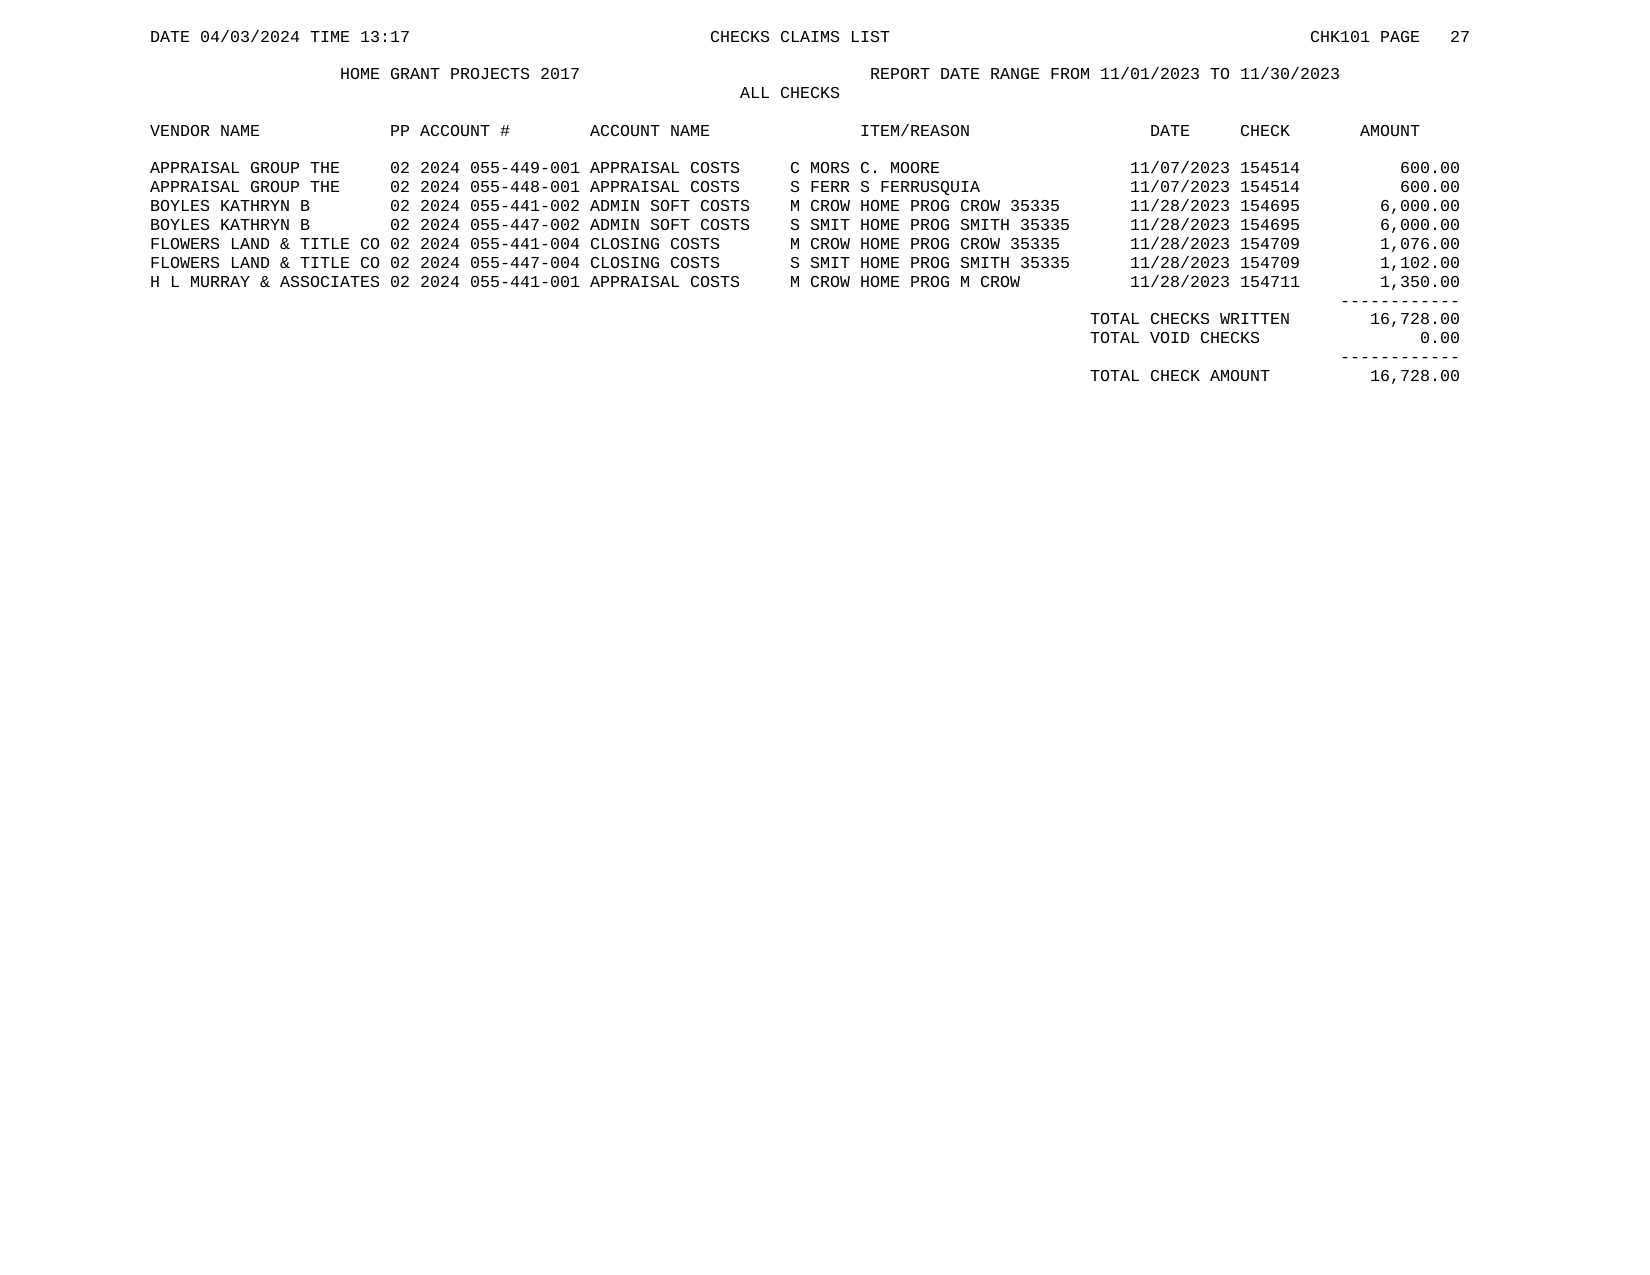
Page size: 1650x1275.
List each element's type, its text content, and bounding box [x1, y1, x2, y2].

text TOTAL CHECK AMOUNT 16,728.00 [150, 367, 1500, 386]
text DATE 04/03/2024 TIME 13:17 CHECKS CLAIMS LIST CHK101 PAGE 27 [150, 28, 1500, 47]
text BOYLES KATHRYN B 02 2024 055-441-002 ADMIN SOFT COSTS M CROW HOME PROG CROW 35335 11/28/2023 154695 6,000.00 [150, 198, 1500, 217]
text APPRAISAL GROUP THE 02 2024 055-448-001 APPRAISAL COSTS S FERR S FERRUSQUIA 11/07/2023 154514 600.00 [150, 179, 1500, 198]
text TOTAL VOID CHECKS 0.00 [150, 330, 1500, 349]
text ------------ [150, 292, 1500, 311]
text FLOWERS LAND & TITLE CO 02 2024 055-447-004 CLOSING COSTS S SMIT HOME PROG SMITH 35335 11/28/2023 154709 1,102.00 [150, 254, 1500, 273]
text HOME GRANT PROJECTS 2017 REPORT DATE RANGE FROM 11/01/2023 TO 11/30/2023 [150, 66, 1500, 85]
text H L MURRAY & ASSOCIATES 02 2024 055-441-001 APPRAISAL COSTS M CROW HOME PROG M CROW 11/28/2023 154711 1,350.00 [150, 273, 1500, 292]
text VENDOR NAME PP ACCOUNT # ACCOUNT NAME ITEM/REASON DATE CHECK AMOUNT [150, 122, 1500, 141]
text ALL CHECKS [150, 85, 1500, 103]
text ------------ [150, 349, 1500, 367]
text BOYLES KATHRYN B 02 2024 055-447-002 ADMIN SOFT COSTS S SMIT HOME PROG SMITH 35335 11/28/2023 154695 6,000.00 [150, 217, 1500, 236]
text APPRAISAL GROUP THE 02 2024 055-449-001 APPRAISAL COSTS C MORS C. MOORE 11/07/2023 154514 600.00 [150, 160, 1500, 179]
text FLOWERS LAND & TITLE CO 02 2024 055-441-004 CLOSING COSTS M CROW HOME PROG CROW 35335 11/28/2023 154709 1,076.00 [150, 236, 1500, 254]
text TOTAL CHECKS WRITTEN 16,728.00 [150, 311, 1500, 330]
